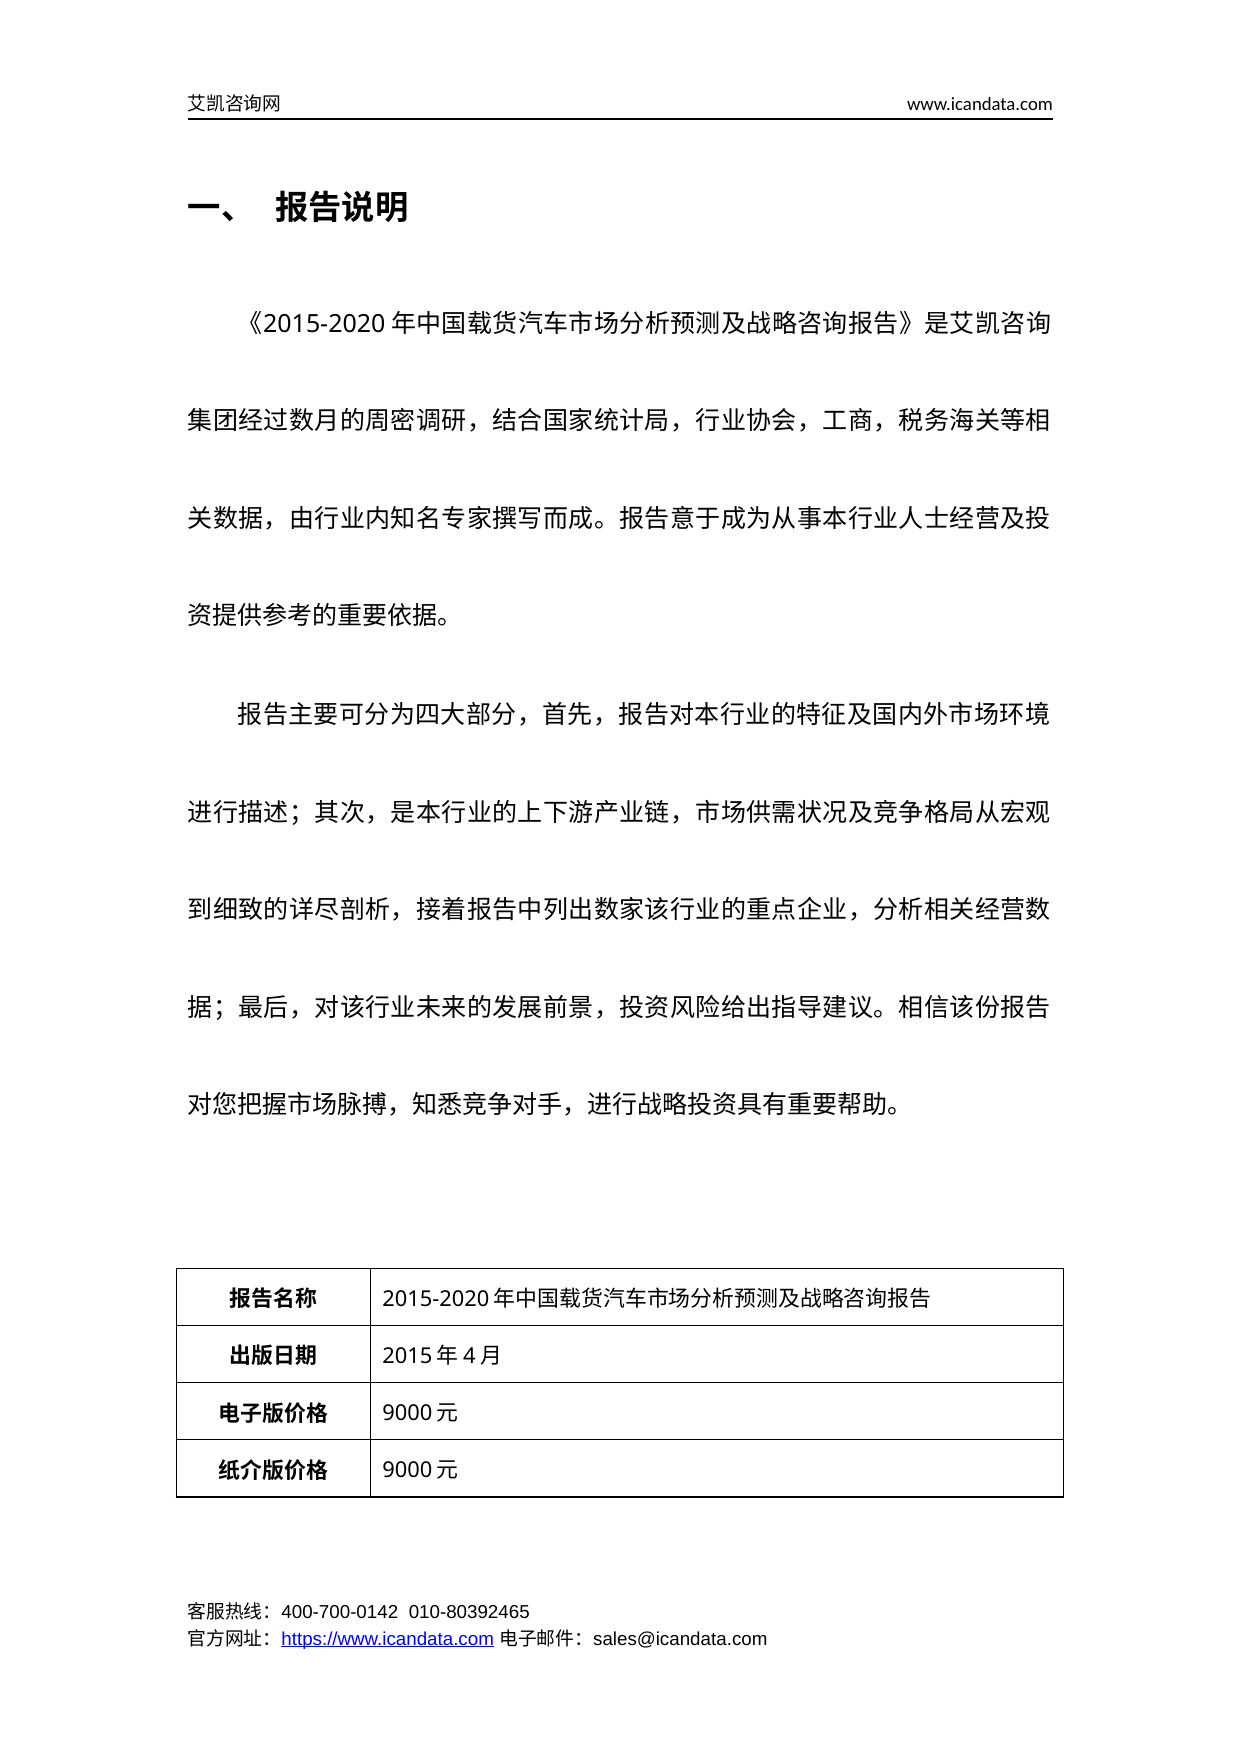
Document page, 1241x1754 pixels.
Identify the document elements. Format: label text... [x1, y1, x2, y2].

subtitle 报告说明 [187, 172, 1053, 237]
table_header 2015-2020年中国载货汽车市场分析预测及战略咨询报告 [371, 1269, 1063, 1325]
text 《2015-2020年中国载货汽车市场分析预测及战略咨询报告》是艾凯咨询集团经过数月的周密调研，结合国家统计局，行业协会，工商，税务海关等相关数据，由行业内知名专家撰写而成。报告意于成为从事本行业人士经营及投资提供参考的重要依据。 [187, 289, 1053, 646]
table_cell 出版日期 [177, 1326, 370, 1382]
table_cell 2015年4月 [371, 1326, 1063, 1382]
table_cell 9000元 [371, 1440, 1063, 1496]
table_cell 电子版价格 [177, 1383, 370, 1439]
table_cell 纸介版价格 [177, 1440, 370, 1496]
text 报告主要可分为四大部分，首先，报告对本行业的特征及国内外市场环境进行描述；其次，是本行业的上下游产业链，市场供需状况及竞争格局从宏观到细致的详尽剖析，接着报告中列出数家该行业的重点企业，分析相关经营数据；最后，对该行业未来的发展前景，投资风险给出指导建议。相信该份报告对您把握市场脉搏，知悉竞争对手，进行战略投资具有重要帮助。 [187, 681, 1053, 1136]
table_cell 9000元 [371, 1383, 1063, 1439]
table_header 报告名称 [177, 1269, 370, 1325]
